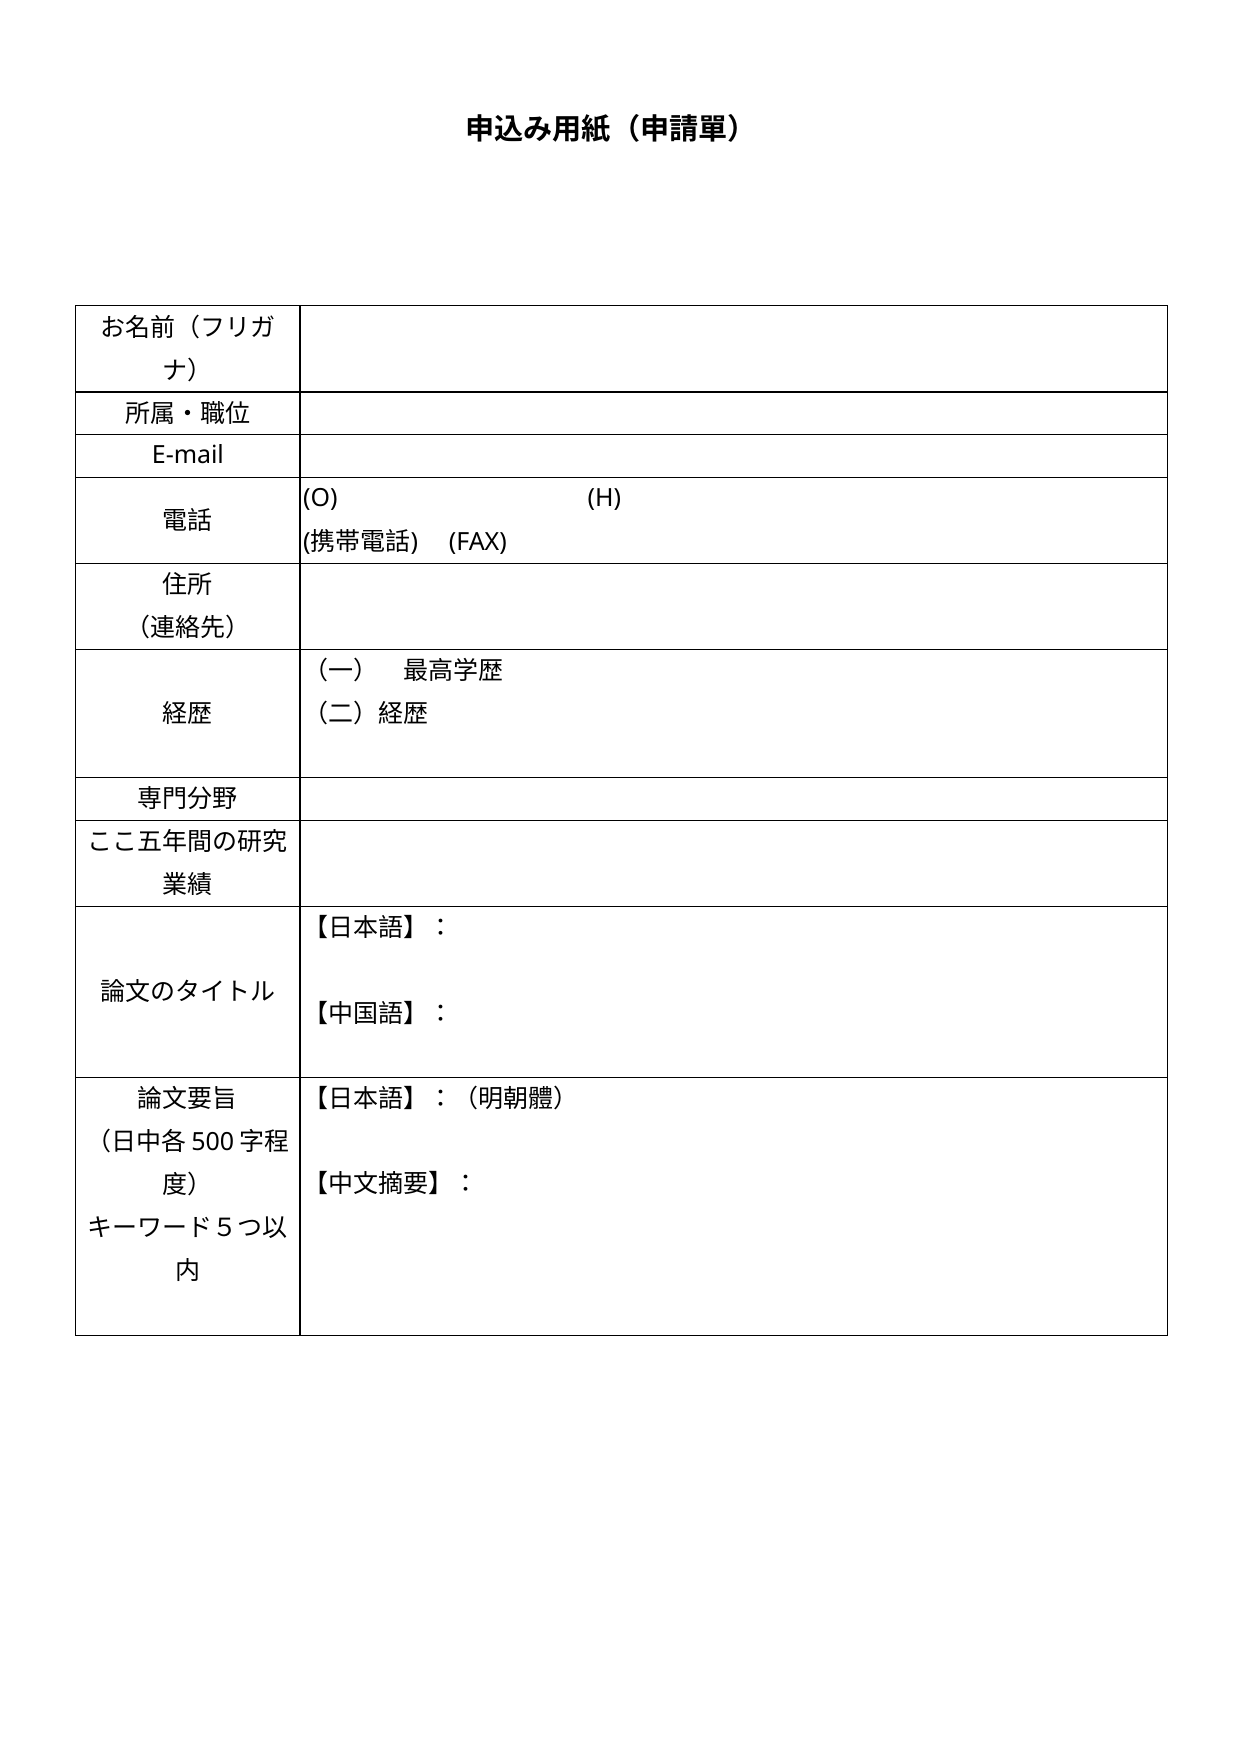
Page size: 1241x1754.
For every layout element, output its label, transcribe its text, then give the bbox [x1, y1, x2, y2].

text 申込み用紙（申請單） [56, 89, 1165, 164]
table_cell 論文要旨 （日中各500字程度） キーワード５つ以内 [76, 1078, 299, 1335]
table_cell 最高学歴 （二）経歴 [301, 650, 1167, 777]
table_cell 経歴 [76, 650, 299, 777]
table_cell [301, 778, 1167, 820]
table_cell 所属・職位 [76, 393, 299, 434]
table_cell 住所 （連絡先） [76, 564, 299, 648]
table_cell [301, 393, 1167, 434]
table_cell 電話 [76, 478, 299, 563]
table_cell (O) (H) (携帯電話) (FAX) [301, 478, 1167, 563]
table_cell E-mail [76, 435, 299, 477]
table_cell 【日本語】： 【中国語】： [301, 907, 1167, 1077]
table_cell ここ五年間の研究業績 [76, 821, 299, 906]
table_header お名前（フリガナ） [76, 306, 299, 391]
table_cell 【日本語】：（明朝體） 【中文摘要】： [301, 1078, 1167, 1335]
table_cell [301, 564, 1167, 648]
table_cell 専門分野 [76, 778, 299, 820]
table_cell [301, 435, 1167, 477]
table_cell [301, 821, 1167, 906]
table_cell 論文のタイトル [76, 907, 299, 1077]
table_header [301, 306, 1167, 391]
